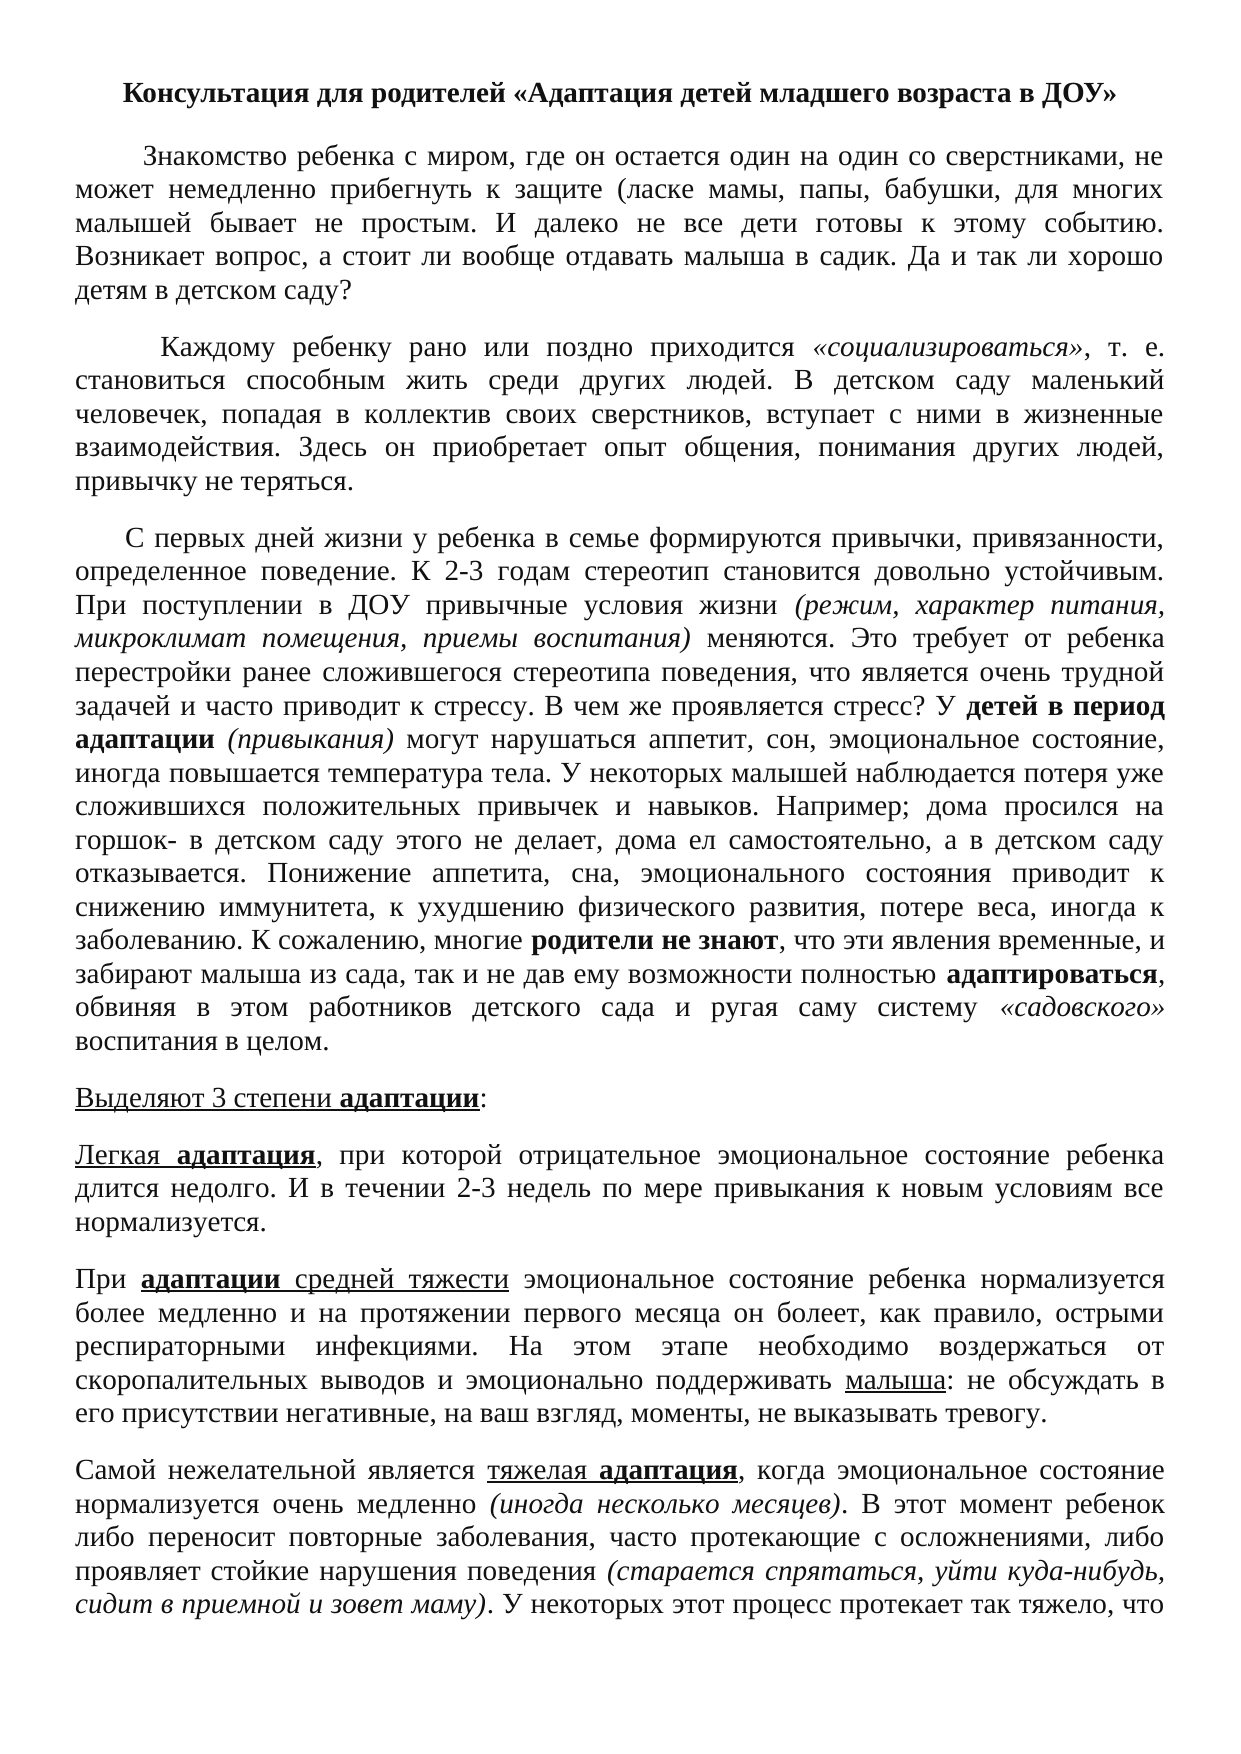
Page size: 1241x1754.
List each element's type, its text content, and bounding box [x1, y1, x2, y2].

text Каждому ребенку рано или поздно приходится «социализироваться», т. е. становиться способным жить среди других людей. В детском саду маленький человечек, попадая в коллектив своих сверстников, вступает с ними в жизненные взаимодействия. Здесь он приобретает опыт общения, понимания других людей, привычку не теряться. [75, 329, 1165, 497]
text С первых дней жизни у ребенка в семье формируются привычки, привязанности, определенное поведение. К 2-3 годам стереотип становится довольно устойчивым. При поступлении в ДОУ привычные условия жизни (режим, характер питания, микроклимат помещения, приемы воспитания) меняются. Это требует от ребенка перестройки ранее сложившегося стереотипа поведения, что является очень трудной задачей и часто приводит к стрессу. В чем же проявляется стресс? У детей в период адаптации (привыкания) могут нарушаться аппетит, сон, эмоциональное состояние, иногда повышается температура тела. У некоторых малышей наблюдается потеря уже сложившихся положительных привычек и навыков. Например; дома просился на горшок- в детском саду этого не делает, дома ел самостоятельно, а в детском саду отказывается. Понижение аппетита, сна, эмоционального состояния приводит к снижению иммунитета, к ухудшению физического развития, потере веса, иногда к заболеванию. К сожалению, многие родители не знают, что эти явления временные, и забирают малыша из сада, так и не дав ему возможности полностью адаптироваться, обвиняя в этом работников детского сада и ругая саму систему «садовского» воспитания в целом. [75, 520, 1165, 1057]
text Знакомство ребенка с миром, где он остается один на один со сверстниками, не может немедленно прибегнуть к защите (ласке мамы, папы, бабушки, для многих малышей бывает не простым. И далеко не все дети готовы к этому событию. Возникает вопрос, а стоит ли вообще отдавать малыша в садик. Да и так ли хорошо детям в детском саду? [75, 138, 1165, 305]
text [75, 1452, 1165, 1620]
text Консультация для родителей «Адаптация детей младшего возраста в ДОУ» [75, 75, 1165, 108]
text Выделяют 3 степени адаптации: [75, 1080, 1165, 1114]
text Легкая адаптация, при которой отрицательное эмоциональное состояние ребенка длится недолго. И в течении 2-3 недель по мере привыкания к новым условиям все нормализуется. [75, 1137, 1165, 1238]
text При адаптации средней тяжести эмоциональное состояние ребенка нормализуется более медленно и на протяжении первого месяца он болеет, как правило, острыми респираторными инфекциями. На этом этапе необходимо воздержаться от скоропалительных выводов и эмоционально поддерживать малыша: не обсуждать в его присутствии негативные, на ваш взгляд, моменты, не выказывать тревогу. [75, 1261, 1165, 1429]
